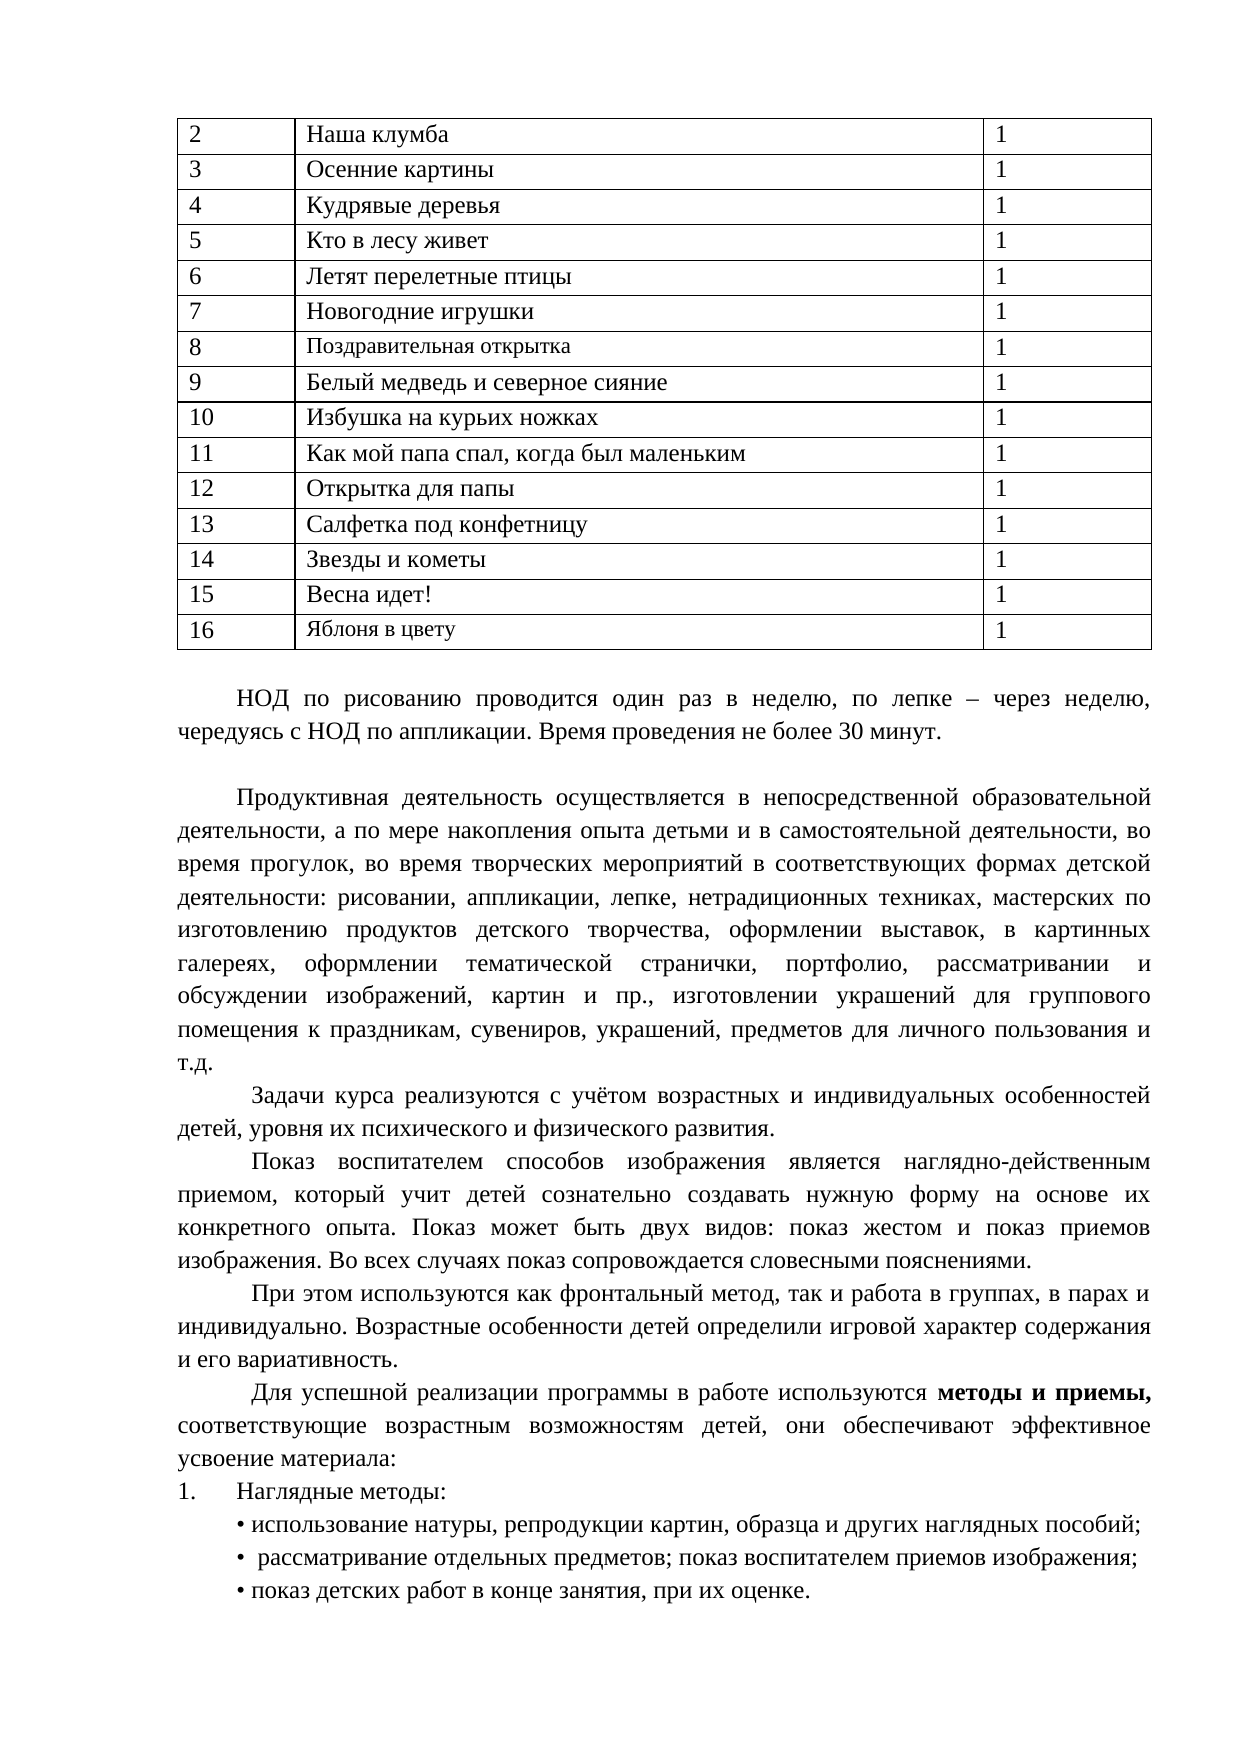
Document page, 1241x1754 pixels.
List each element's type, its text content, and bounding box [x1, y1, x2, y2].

table_cell 4 [178, 190, 294, 224]
table_cell Салфетка под конфетницу [296, 509, 983, 543]
table_cell 1 [984, 615, 1151, 649]
table_cell 1 [984, 544, 1151, 578]
table_cell 1 [984, 473, 1151, 508]
table_cell Осенние картины [296, 155, 983, 189]
table_cell Звезды и кометы [296, 544, 983, 578]
table_cell 5 [178, 225, 294, 260]
table_cell Белый медведь и северное сияние [296, 367, 983, 401]
table_cell Наша клумба [296, 119, 983, 153]
table_cell 14 [178, 544, 294, 578]
text НОД по рисованию проводится один раз в неделю, по лепке – через неделю, чередуясь с НОД по аппликации. Время проведения не более 30 минут. [177, 683, 1152, 745]
table_cell 13 [178, 509, 294, 543]
table_cell Избушка на курьих ножках [296, 403, 983, 437]
table_cell Новогодние игрушки [296, 296, 983, 331]
table_cell 8 [178, 332, 294, 366]
table_cell Весна идет! [296, 580, 983, 614]
table_cell 12 [178, 473, 294, 508]
table_cell 15 [178, 580, 294, 614]
table_cell 1 [984, 190, 1151, 224]
table_cell 1 [984, 580, 1151, 614]
table_cell 1 [984, 438, 1151, 472]
table_cell 1 [984, 332, 1151, 366]
table_cell 1 [984, 155, 1151, 189]
text Для успешной реализации программы в работе используются методы и приемы, соответствующие возрастным возможностям детей, они обеспечивают эффективное усвоение материала: [177, 1377, 1152, 1472]
table_cell Открытка для папы [296, 473, 983, 508]
text Задачи курса реализуются с учётом возрастных и индивидуальных особенностей детей, уровня их психического и физического развития. [177, 1080, 1152, 1141]
text Продуктивная деятельность осуществляется в непосредственной образовательной деятельности, а по мере накопления опыта детьми и в самостоятельной деятельности, во время прогулок, во время творческих мероприятий в соответствующих формах детской деятельности: рисовании, аппликации, лепке, нетрадиционных техниках, мастерских по изготовлению продуктов детского творчества, оформлении выставок, в картинных галереях, оформлении тематической странички, портфолио, рассматривании и обсуждении изображений, картин и пр., изготовлении украшений для группового помещения к праздникам, сувениров, украшений, предметов для личного пользования и т.д. [177, 782, 1152, 1075]
table_cell 3 [178, 155, 294, 189]
table_cell Кто в лесу живет [296, 225, 983, 260]
table_cell 1 [984, 225, 1151, 260]
text • показ детских работ в конце занятия, при их оценке. [236, 1575, 1152, 1604]
text При этом используются как фронтальный метод, так и работа в группах, в парах и индивидуально. Возрастные особенности детей определили игровой характер содержания и его вариативность. [177, 1278, 1152, 1373]
text Показ воспитателем способов изображения является наглядно-действенным приемом, который учит детей сознательно создавать нужную форму на основе их конкретного опыта. Показ может быть двух видов: показ жестом и показ приемов изображения. Во всех случаях показ сопровождается словесными пояснениями. [177, 1146, 1152, 1273]
table_cell Летят перелетные птицы [296, 261, 983, 295]
table_cell Поздравительная открытка [296, 332, 983, 366]
table_cell 1 [984, 296, 1151, 331]
table_cell Как мой папа спал, когда был маленьким [296, 438, 983, 472]
text • рассматривание отдельных предметов; показ воспитателем приемов изображения; [236, 1542, 1152, 1571]
table_cell 1 [984, 261, 1151, 295]
table_cell 9 [178, 367, 294, 401]
text 1. Наглядные методы: [177, 1476, 1152, 1505]
table_cell 1 [984, 119, 1151, 153]
table_cell 1 [984, 509, 1151, 543]
table_cell 10 [178, 403, 294, 437]
table_cell 16 [178, 615, 294, 649]
table_cell 7 [178, 296, 294, 331]
table_cell 6 [178, 261, 294, 295]
table_cell 1 [984, 367, 1151, 401]
table_cell 11 [178, 438, 294, 472]
table_cell 1 [984, 403, 1151, 437]
table_cell Кудрявые деревья [296, 190, 983, 224]
table_cell 2 [178, 119, 294, 153]
table_cell Яблоня в цвету [296, 615, 983, 649]
text • использование натуры, репродукции картин, образца и других наглядных пособий; [236, 1509, 1152, 1538]
